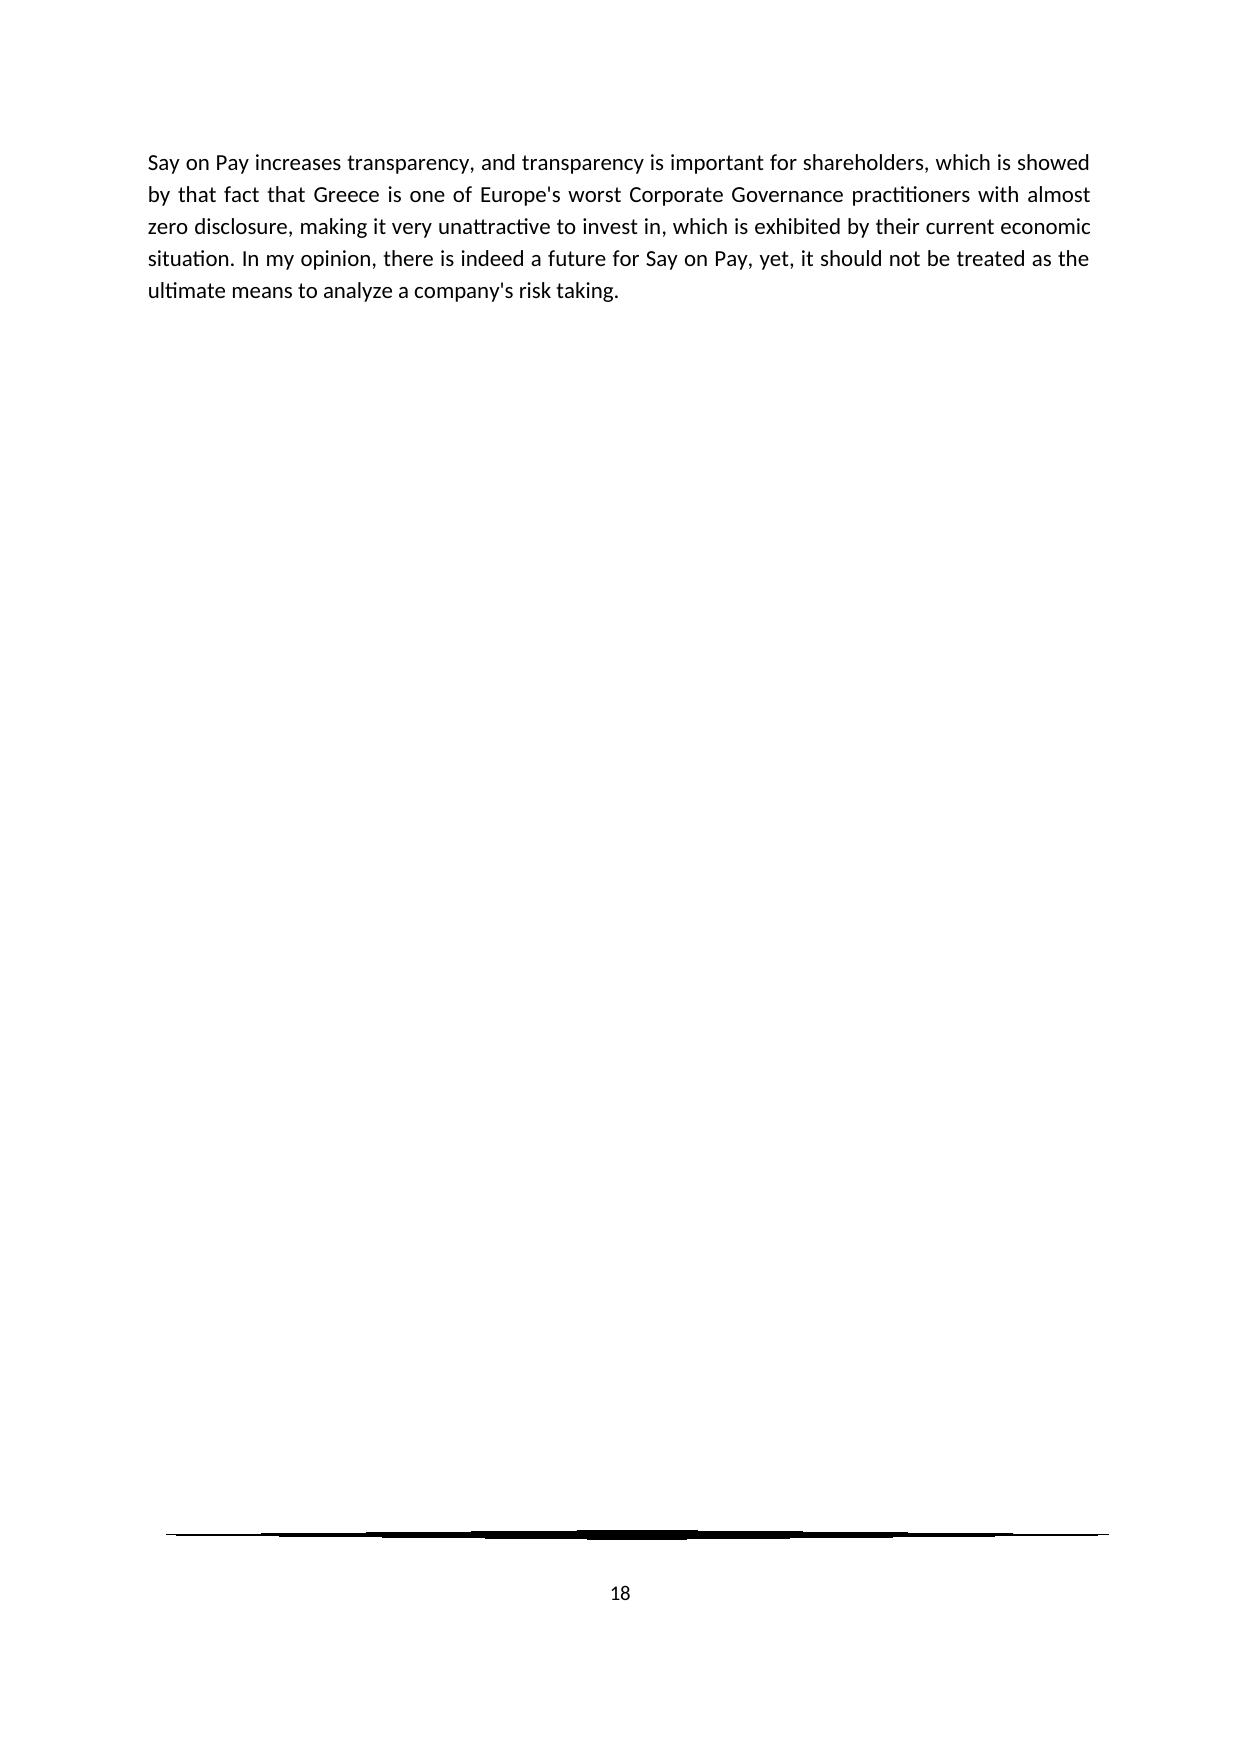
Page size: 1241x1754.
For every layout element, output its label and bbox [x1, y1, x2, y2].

text [148, 148, 1093, 304]
